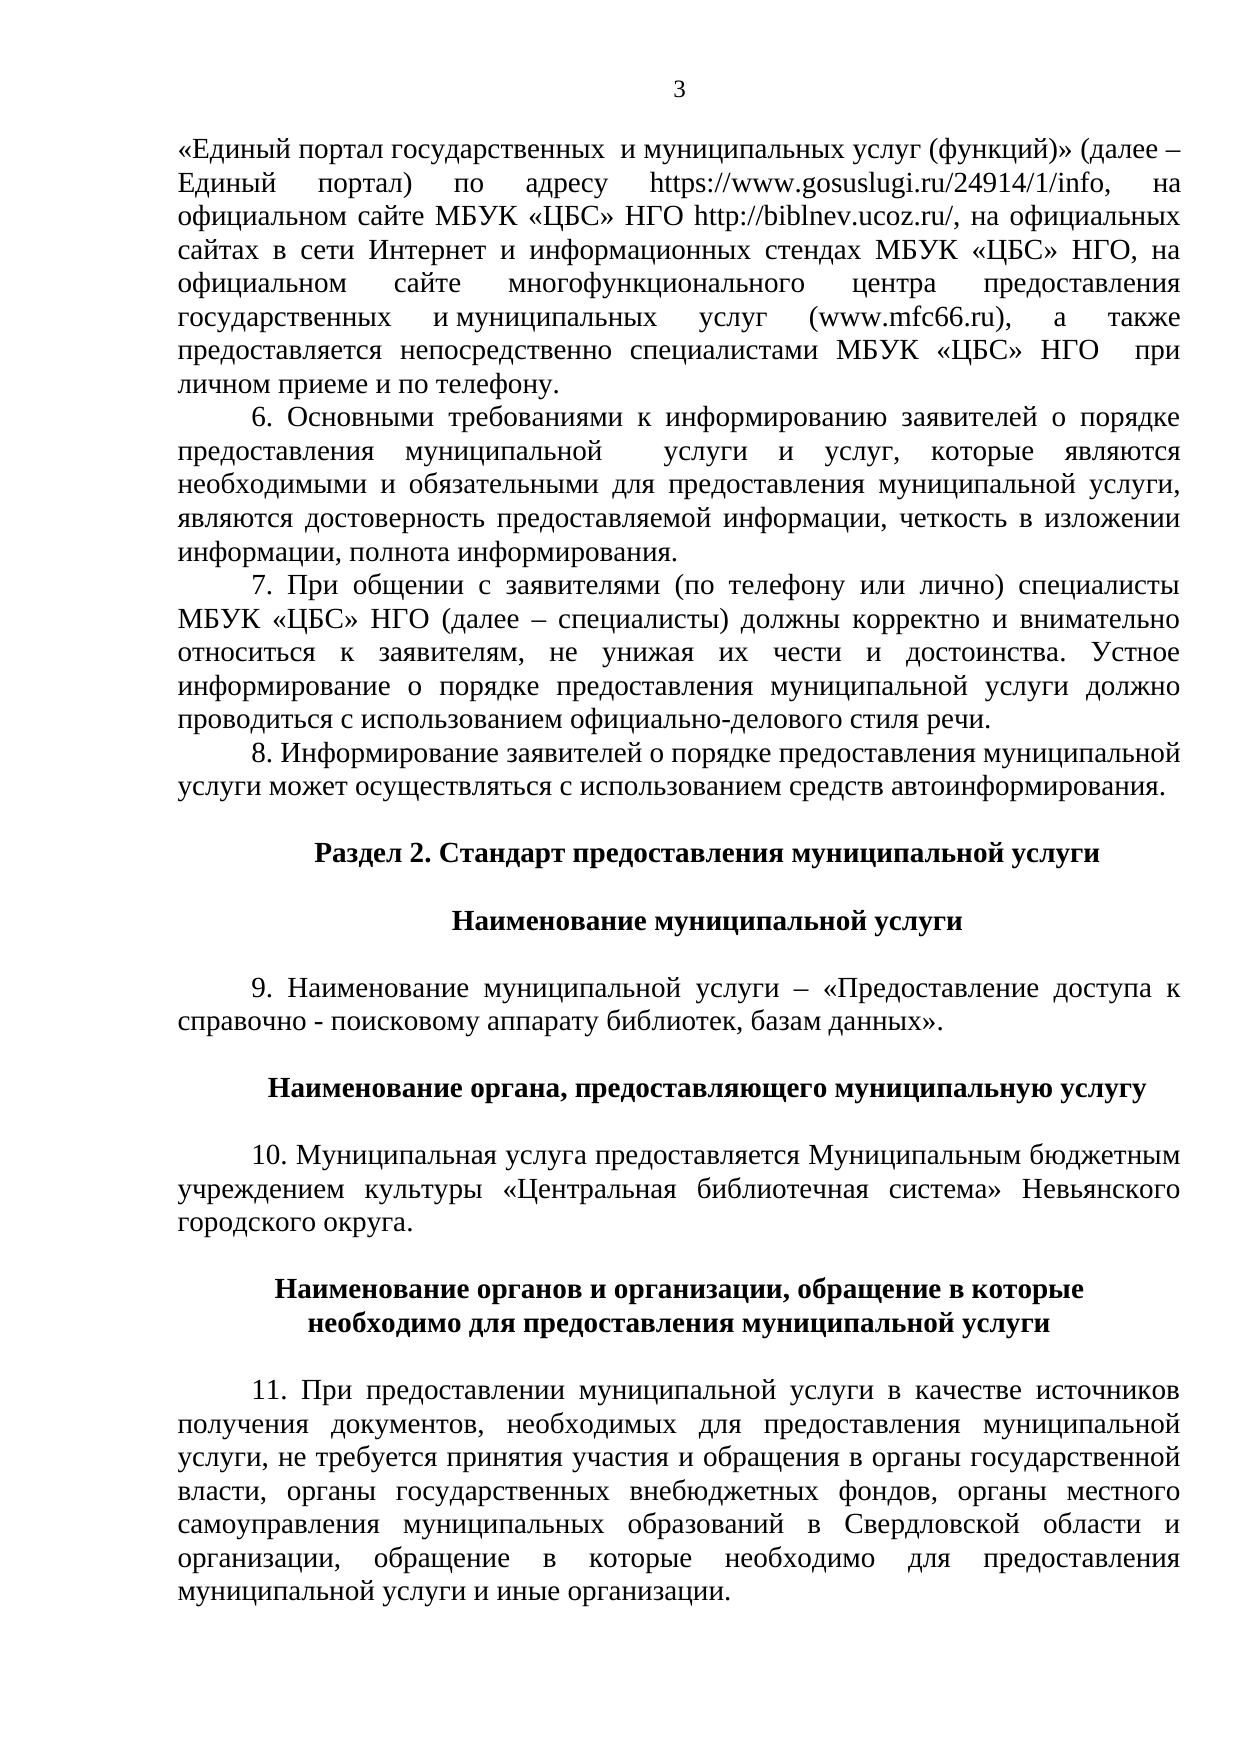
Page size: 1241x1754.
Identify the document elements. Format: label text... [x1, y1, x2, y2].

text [177, 131, 1181, 399]
text 11. При предоставлении муниципальной услуги в качестве источников получения документов, необходимых для предоставления муниципальной услуги, не требуется принятия участия и обращения в органы государственной власти, органы государственных внебюджетных фондов, органы местного самоуправления муниципальных образований в Свердловской области и организации, обращение в которые необходимо для предоставления муниципальной услуги и иные организации. [177, 1372, 1181, 1607]
text 8. Информирование заявителей о порядке предоставления муниципальной услуги может осуществляться с использованием средств автоинформирования. [177, 735, 1181, 802]
text 7. При общении с заявителями (по телефону или лично) специалисты МБУК «ЦБС» НГО (далее – специалисты) должны корректно и внимательно относиться к заявителям, не унижая их чести и достоинства. Устное информирование о порядке предоставления муниципальной услуги должно проводиться с использованием официально-делового стиля речи. [177, 567, 1181, 735]
text 9. Наименование муниципальной услуги – «Предоставление доступа к справочно - поисковому аппарату библиотек, базам данных». [177, 970, 1181, 1037]
text Раздел 2. Стандарт предоставления муниципальной услуги [177, 836, 1181, 869]
text Наименование органа, предоставляющего муниципальную услугу [177, 1070, 1181, 1104]
text Наименование муниципальной услуги [177, 903, 1181, 936]
text 10. Муниципальная услуга предоставляется Муниципальным бюджетным учреждением культуры «Центральная библиотечная система» Невьянского городского округа. [177, 1137, 1181, 1238]
text необходимо для предоставления муниципальной услуги [177, 1305, 1181, 1339]
text Наименование органов и организации, обращение в которые [177, 1272, 1181, 1305]
text 6. Основными требованиями к информированию заявителей о порядке предоставления муниципальной услуги и услуг, которые являются необходимыми и обязательными для предоставления муниципальной услуги, являются достоверность предоставляемой информации, четкость в изложении информации, полнота информирования. [177, 399, 1181, 567]
